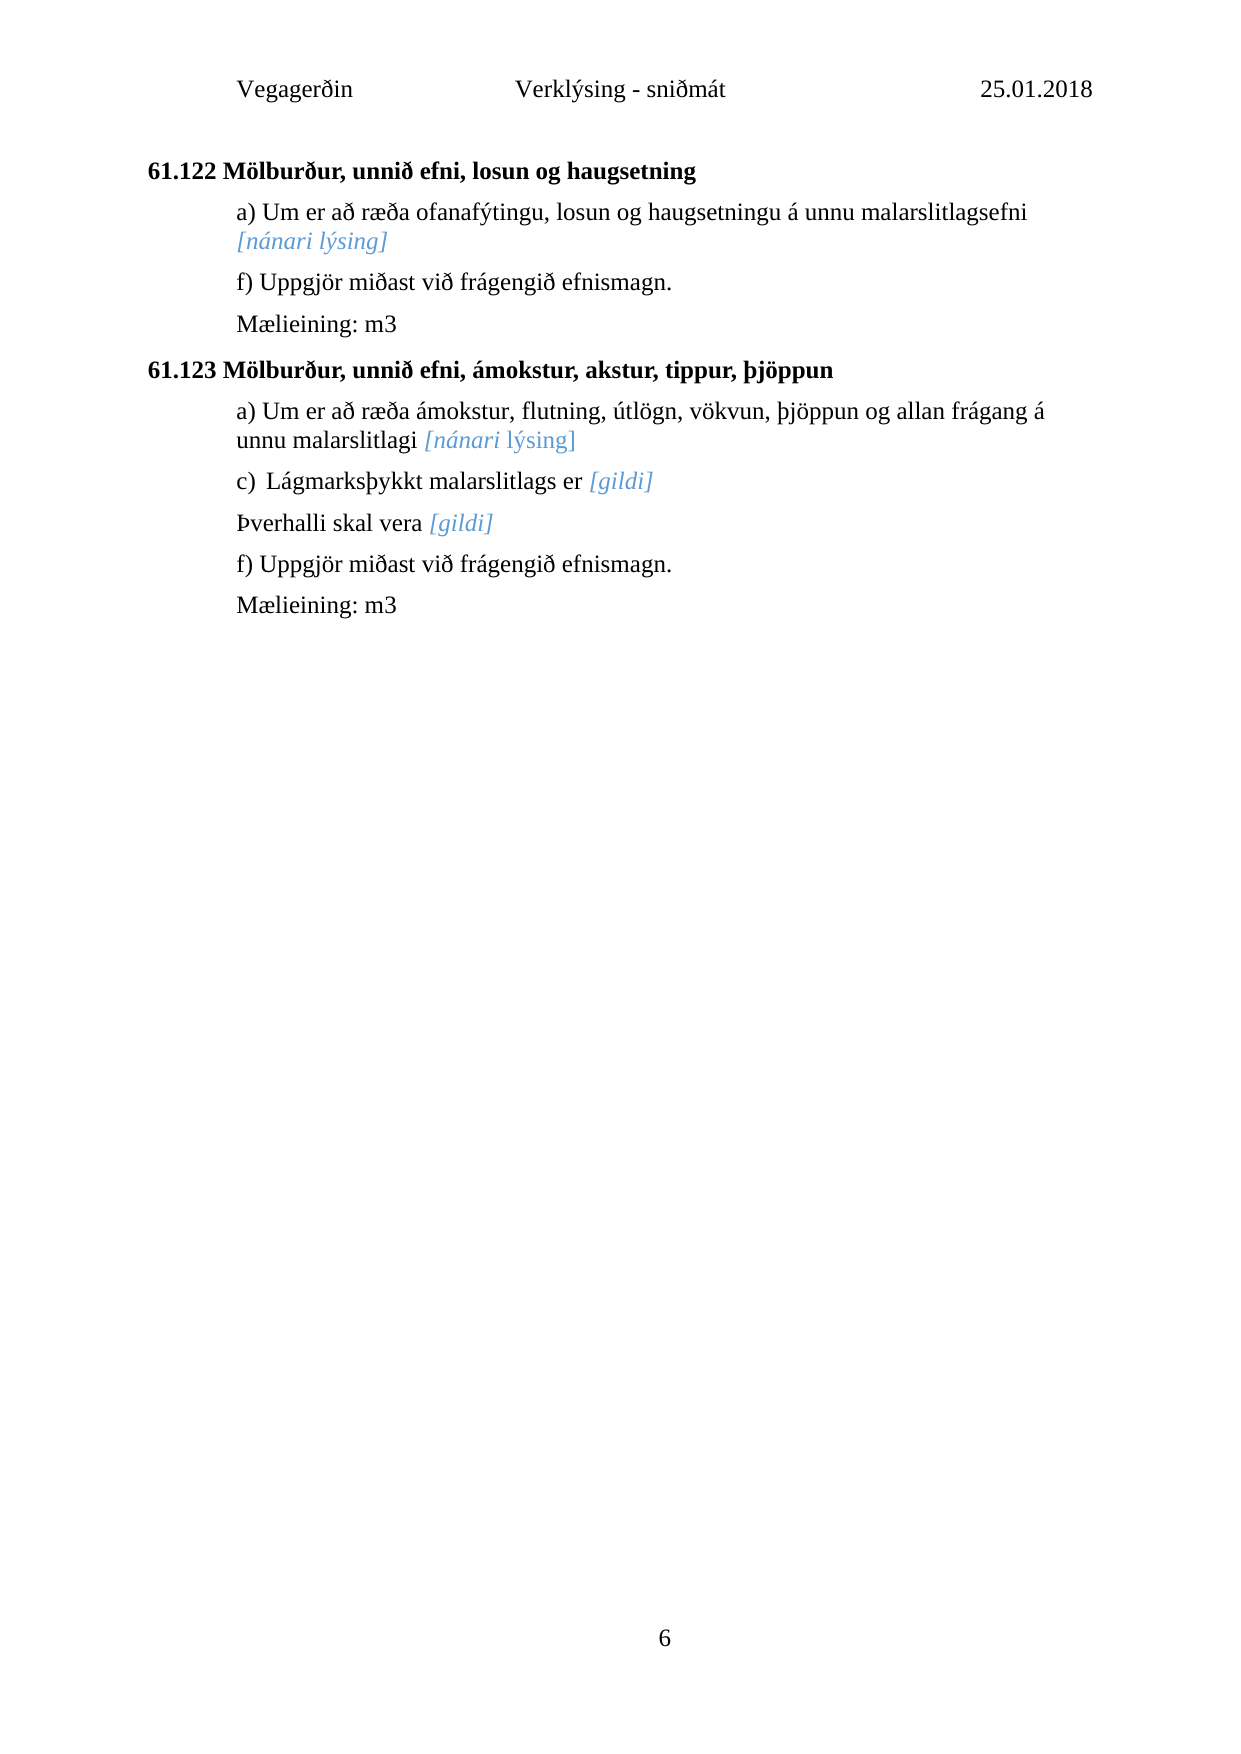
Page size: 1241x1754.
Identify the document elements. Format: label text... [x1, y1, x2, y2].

text Mælieining: m3 [236, 309, 1093, 337]
text a) Um er að ræða ámokstur, flutning, útlögn, vökvun, þjöppun og allan frágang á unnu malarslitlagi [nánari lýsing] [236, 396, 1093, 454]
text 61.123 Mölburður, unnið efni, ámokstur, akstur, tippur, þjöppun [148, 355, 1088, 384]
text 61.122 Mölburður, unnið efni, losun og haugsetning [148, 156, 1088, 185]
text Þverhalli skal vera [gildi] [236, 508, 1093, 536]
text c) Lágmarksþykkt malarslitlags er [gildi] [236, 466, 1093, 495]
text a) Um er að ræða ofanafýtingu, losun og haugsetningu á unnu malarslitlagsefni [nánari lýsing] [236, 197, 1093, 255]
text f) Uppgjör miðast við frágengið efnismagn. [236, 549, 1093, 578]
text Mælieining: m3 [236, 590, 1093, 619]
text f) Uppgjör miðast við frágengið efnismagn. [236, 267, 1093, 296]
